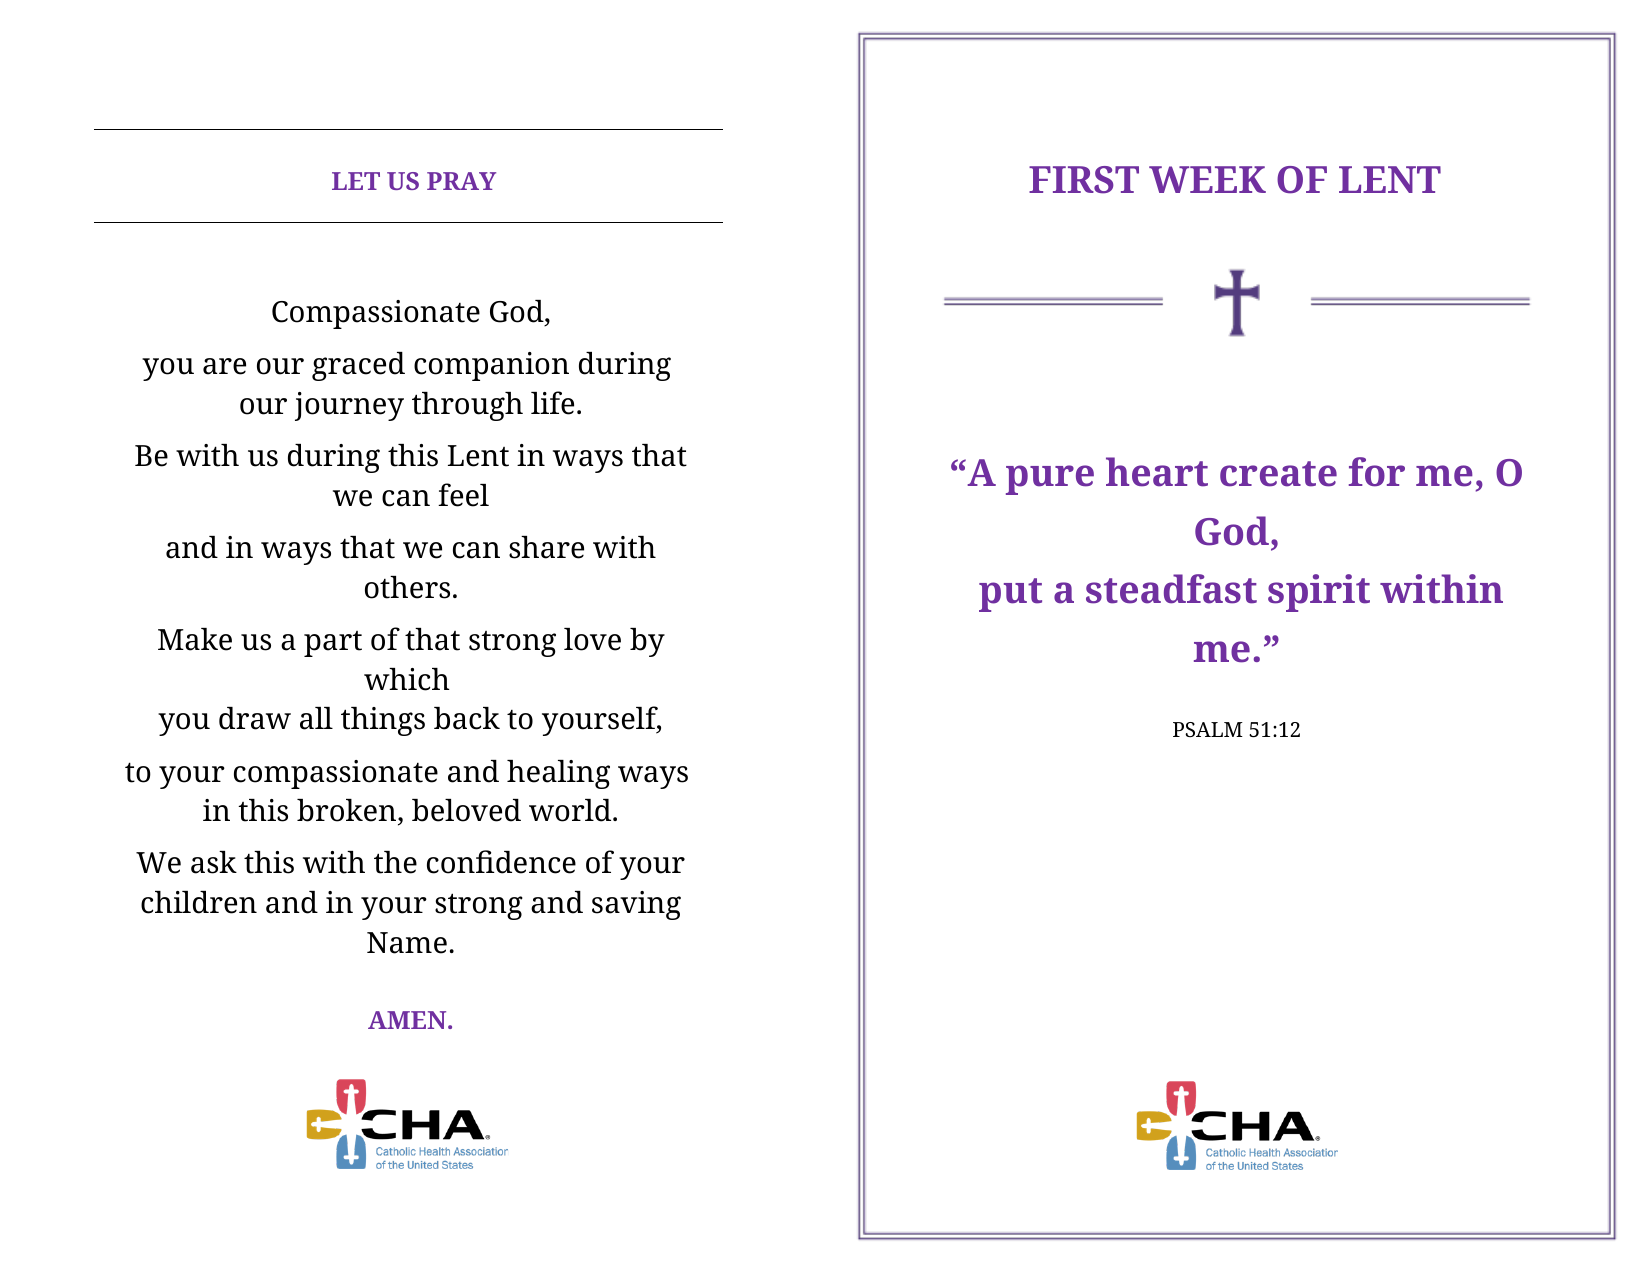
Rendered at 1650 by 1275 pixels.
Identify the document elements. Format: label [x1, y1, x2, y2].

picture [306, 1079, 509, 1169]
picture [1136, 1081, 1338, 1170]
